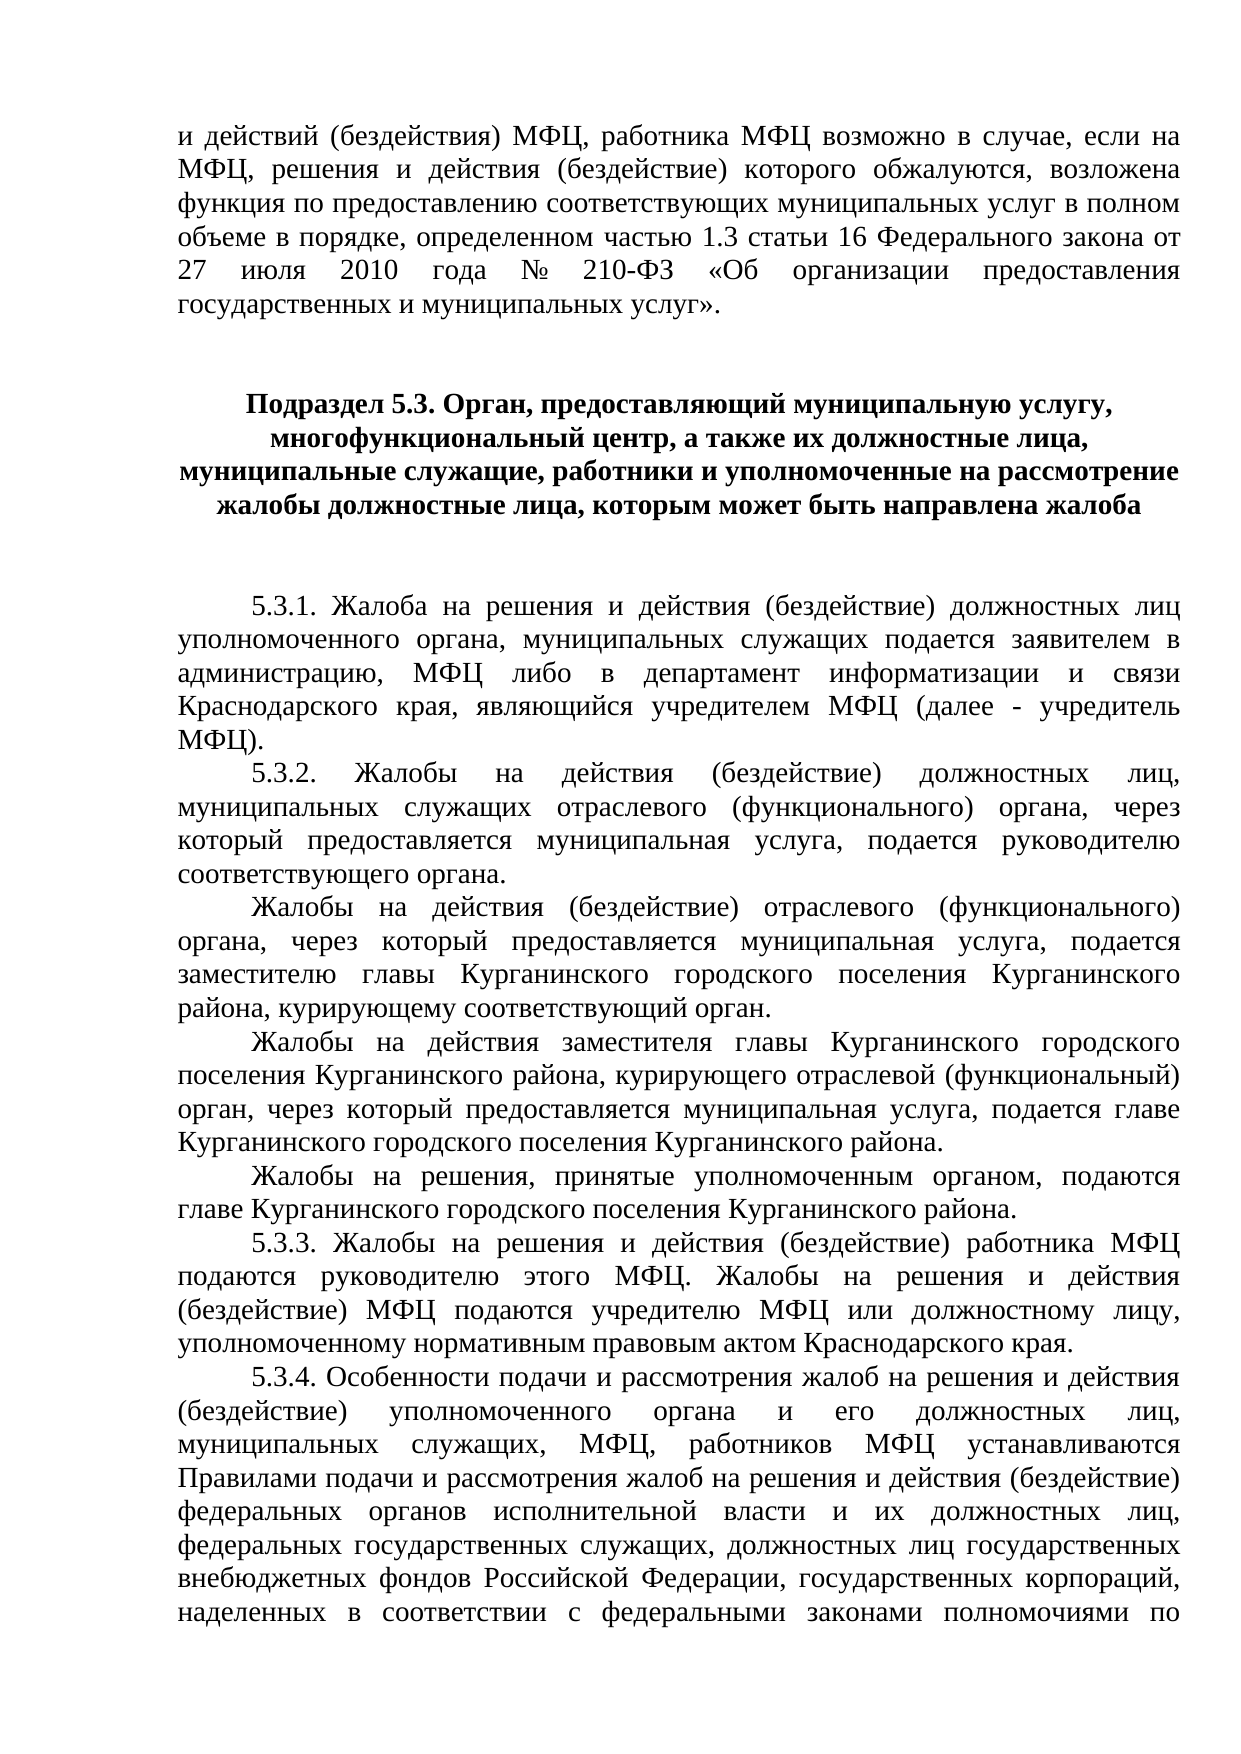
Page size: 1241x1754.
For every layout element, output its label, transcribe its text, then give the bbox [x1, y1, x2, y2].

text Жалобы на решения, принятые уполномоченным органом, подаются главе Курганинского городского поселения Курганинского района. [177, 1158, 1181, 1225]
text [177, 1359, 1181, 1627]
text Подраздел 5.3. Орган, предоставляющий муниципальную услугу, [177, 386, 1181, 420]
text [177, 118, 1181, 319]
text Жалобы на действия (бездействие) отраслевого (функционального) органа, через который предоставляется муниципальная услуга, подается заместителю главы Курганинского городского поселения Курганинского района, курирующему соответствующий орган. [177, 889, 1181, 1024]
text 5.3.2. Жалобы на действия (бездействие) должностных лиц, муниципальных служащих отраслевого (функционального) органа, через который предоставляется муниципальная услуга, подается руководителю соответствующего органа. [177, 755, 1181, 889]
text муниципальные служащие, работники и уполномоченные на рассмотрение жалобы должностные лица, которым может быть направлена жалоба [177, 453, 1181, 521]
text 5.3.3. Жалобы на решения и действия (бездействие) работника МФЦ подаются руководителю этого МФЦ. Жалобы на решения и действия (бездействие) МФЦ подаются учредителю МФЦ или должностному лицу, уполномоченному нормативным правовым актом Краснодарского края. [177, 1225, 1181, 1359]
text Жалобы на действия заместителя главы Курганинского городского поселения Курганинского района, курирующего отраслевой (функциональный) орган, через который предоставляется муниципальная услуга, подается главе Курганинского городского поселения Курганинского района. [177, 1024, 1181, 1158]
text 5.3.1. Жалоба на решения и действия (бездействие) должностных лиц уполномоченного органа, муниципальных служащих подается заявителем в администрацию, МФЦ либо в департамент информатизации и связи Краснодарского края, являющийся учредителем МФЦ (далее - учредитель МФЦ). [177, 588, 1181, 755]
text многофункциональный центр, а также их должностные лица, [177, 420, 1181, 453]
